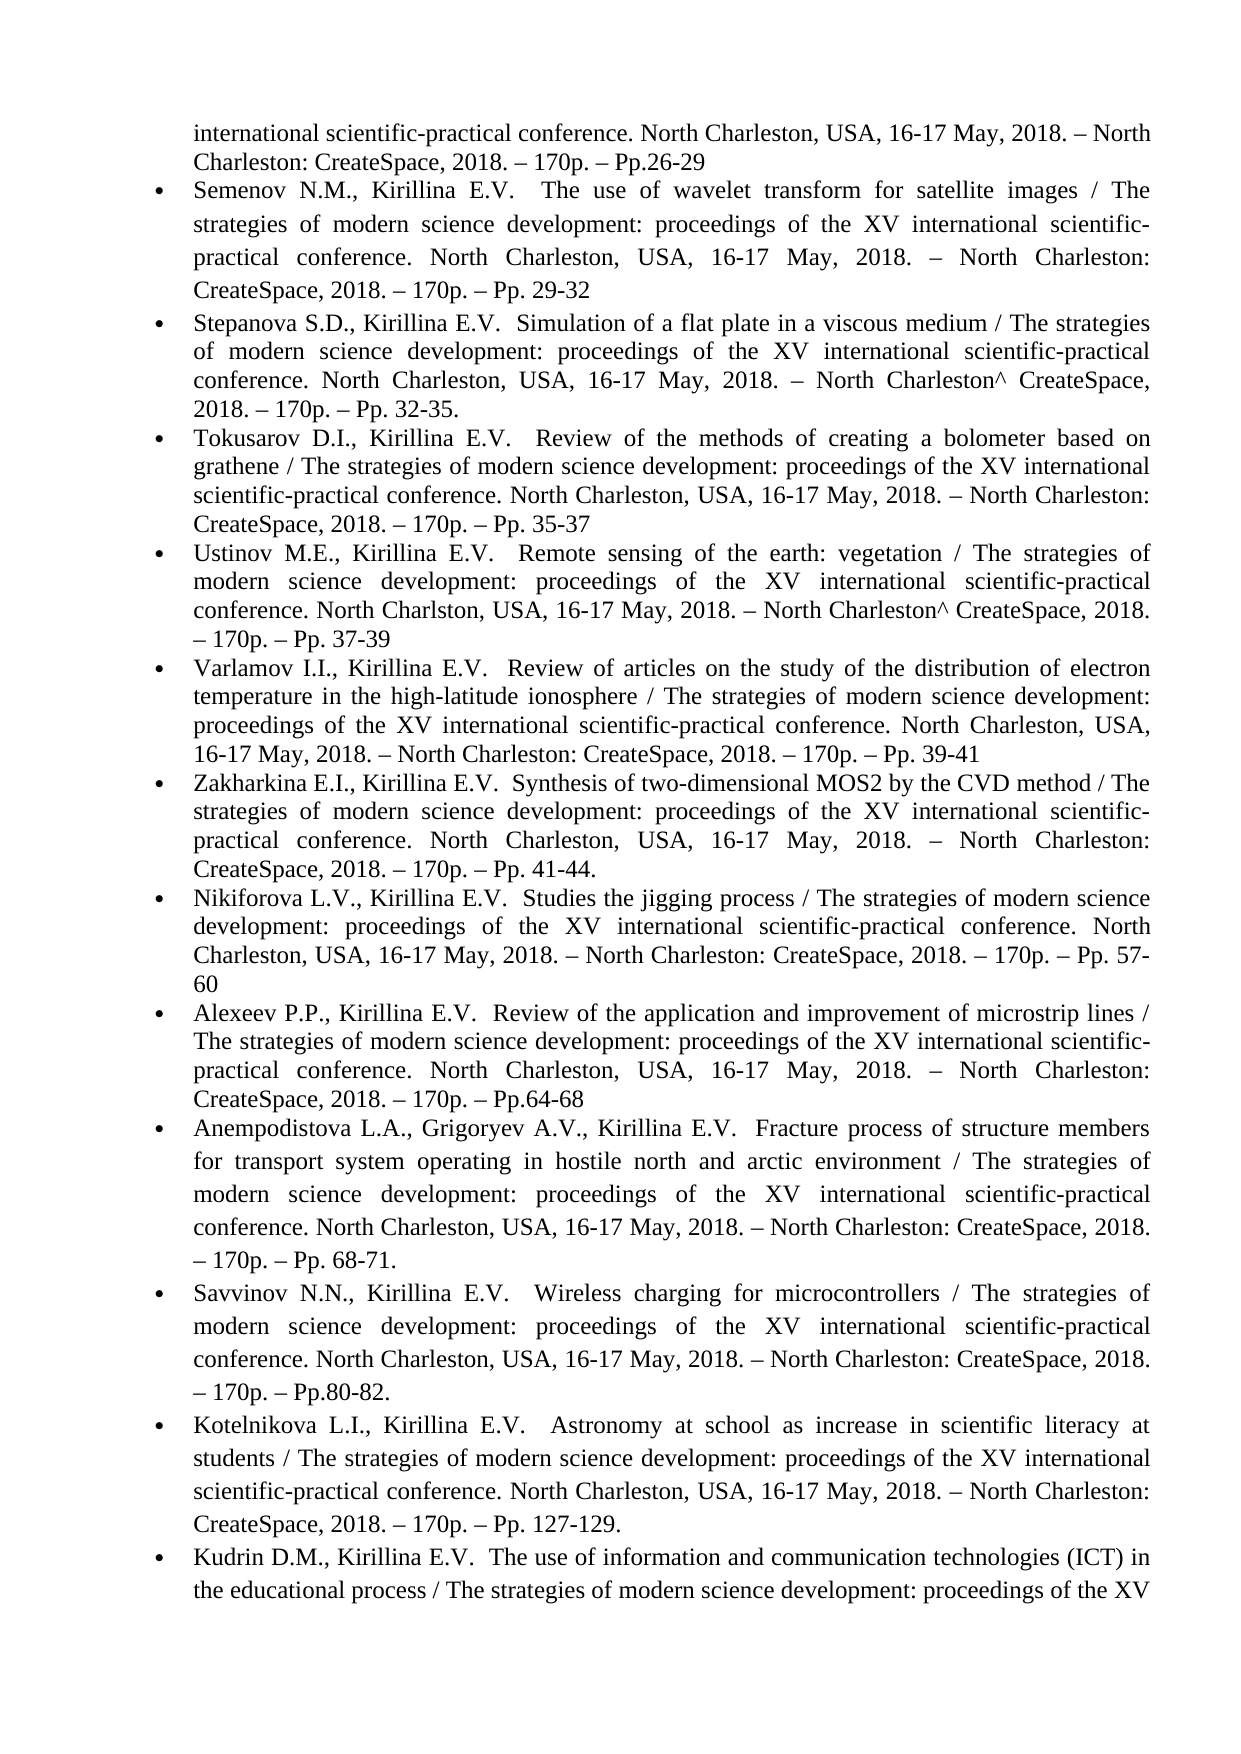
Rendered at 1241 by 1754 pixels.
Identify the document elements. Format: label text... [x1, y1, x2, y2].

list Zakharkina E.I., Kirillina E.V. Synthesis of two-dimensional MOS2 by the CVD method / The strategies of modern science development: proceedings of the XV international scientific-practical conference. North Charleston, USA, 16-17 May, 2018. – North Charleston: CreateSpace, 2018. – 170p. – Pp. 41-44. [156, 768, 1152, 883]
list Stepanova S.D., Kirillina E.V. Simulation of a flat plate in a viscous medium / The strategies of modern science development: proceedings of the XV international scientific-practical conference. North Charleston, USA, 16-17 May, 2018. – North Charleston^ CreateSpace, 2018. – 170p. – Pp. 32-35. [156, 308, 1152, 423]
list Varlamov I.I., Kirillina E.V. Review of articles on the study of the distribution of electron temperature in the high-latitude ionosphere / The strategies of modern science development: proceedings of the XV international scientific-practical conference. North Charleston, USA, 16-17 May, 2018. – North Charleston: CreateSpace, 2018. – 170p. – Pp. 39-41 [156, 653, 1152, 768]
list Kotelnikova L.I., Kirillina E.V. Astronomy at school as increase in scientific literacy at students / The strategies of modern science development: proceedings of the XV international scientific-practical conference. North Charleston, USA, 16-17 May, 2018. – North Charleston: CreateSpace, 2018. – 170p. – Pp. 127-129. [156, 1410, 1152, 1538]
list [156, 118, 1152, 176]
list Alexeev P.P., Kirillina E.V. Review of the application and improvement of microstrip lines / The strategies of modern science development: proceedings of the XV international scientific-practical conference. North Charleston, USA, 16-17 May, 2018. – North Charleston: CreateSpace, 2018. – 170p. – Pp.64-68 [156, 998, 1152, 1113]
list Nikiforova L.V., Kirillina E.V. Studies the jigging process / The strategies of modern science development: proceedings of the XV international scientific-practical conference. North Charleston, USA, 16-17 May, 2018. – North Charleston: CreateSpace, 2018. – 170p. – Pp. 57-60 [156, 883, 1152, 998]
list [156, 1542, 1152, 1604]
list Tokusarov D.I., Kirillina E.V. Review of the methods of creating a bolometer based on grathene / The strategies of modern science development: proceedings of the XV international scientific-practical conference. North Charleston, USA, 16-17 May, 2018. – North Charleston: CreateSpace, 2018. – 170p. – Pp. 35-37 [156, 423, 1152, 538]
list Savvinov N.N., Kirillina E.V. Wireless charging for microcontrollers / The strategies of modern science development: proceedings of the XV international scientific-practical conference. North Charleston, USA, 16-17 May, 2018. – North Charleston: CreateSpace, 2018. – 170p. – Pp.80-82. [156, 1278, 1152, 1406]
list Anempodistova L.A., Grigoryev A.V., Kirillina E.V. Fracture process of structure members for transport system operating in hostile north and arctic environment / The strategies of modern science development: proceedings of the XV international scientific-practical conference. North Charleston, USA, 16-17 May, 2018. – North Charleston: CreateSpace, 2018. – 170p. – Pp. 68-71. [156, 1113, 1152, 1273]
list Ustinov M.E., Kirillina E.V. Remote sensing of the earth: vegetation / The strategies of modern science development: proceedings of the XV international scientific-practical conference. North Charlston, USA, 16-17 May, 2018. – North Charleston^ CreateSpace, 2018. – 170p. – Pp. 37-39 [156, 538, 1152, 653]
list Semenov N.M., Kirillina E.V. The use of wavelet transform for satellite images / The strategies of modern science development: proceedings of the XV international scientific-practical conference. North Charleston, USA, 16-17 May, 2018. – North Charleston: CreateSpace, 2018. – 170p. – Pp. 29-32 [156, 176, 1152, 303]
